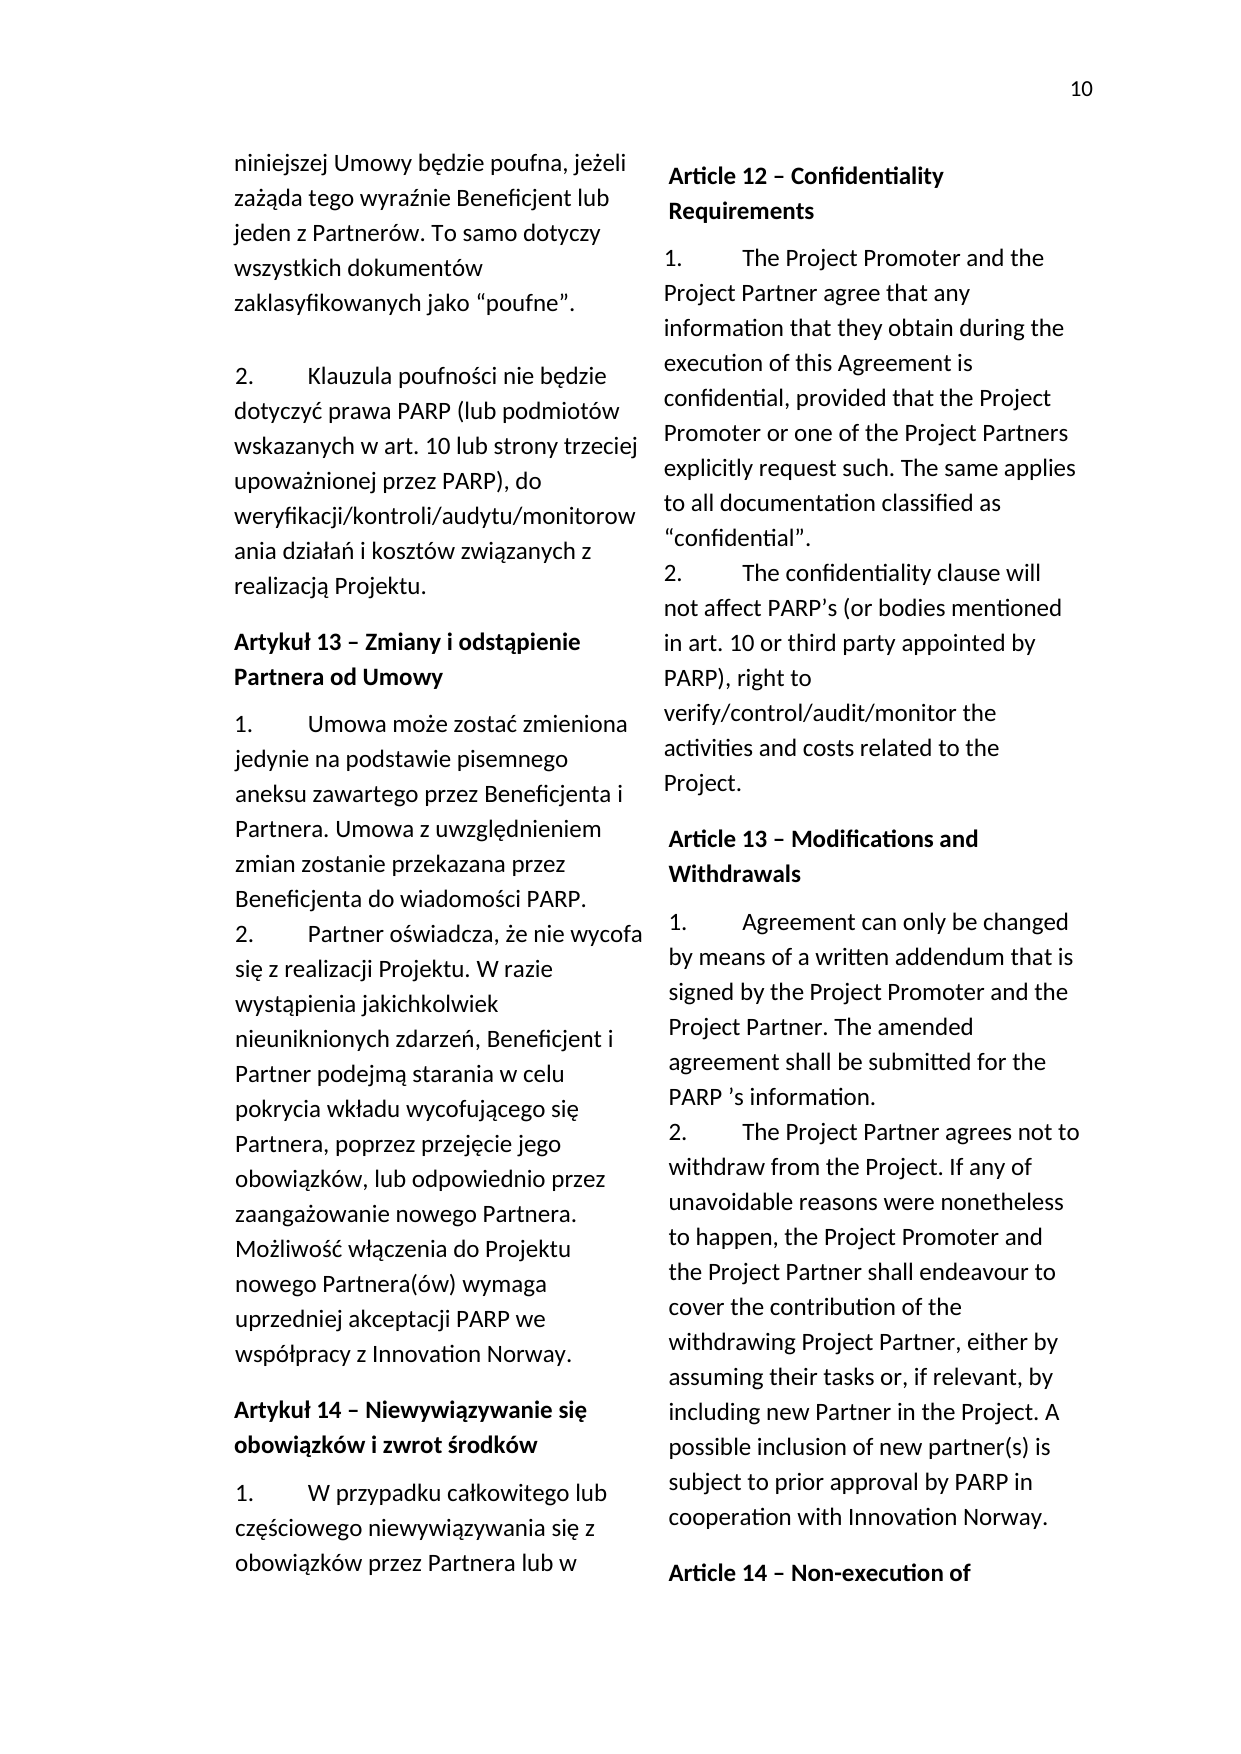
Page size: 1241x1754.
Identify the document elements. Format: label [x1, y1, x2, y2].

table_header [657, 148, 1092, 1587]
table_header [223, 148, 657, 1587]
